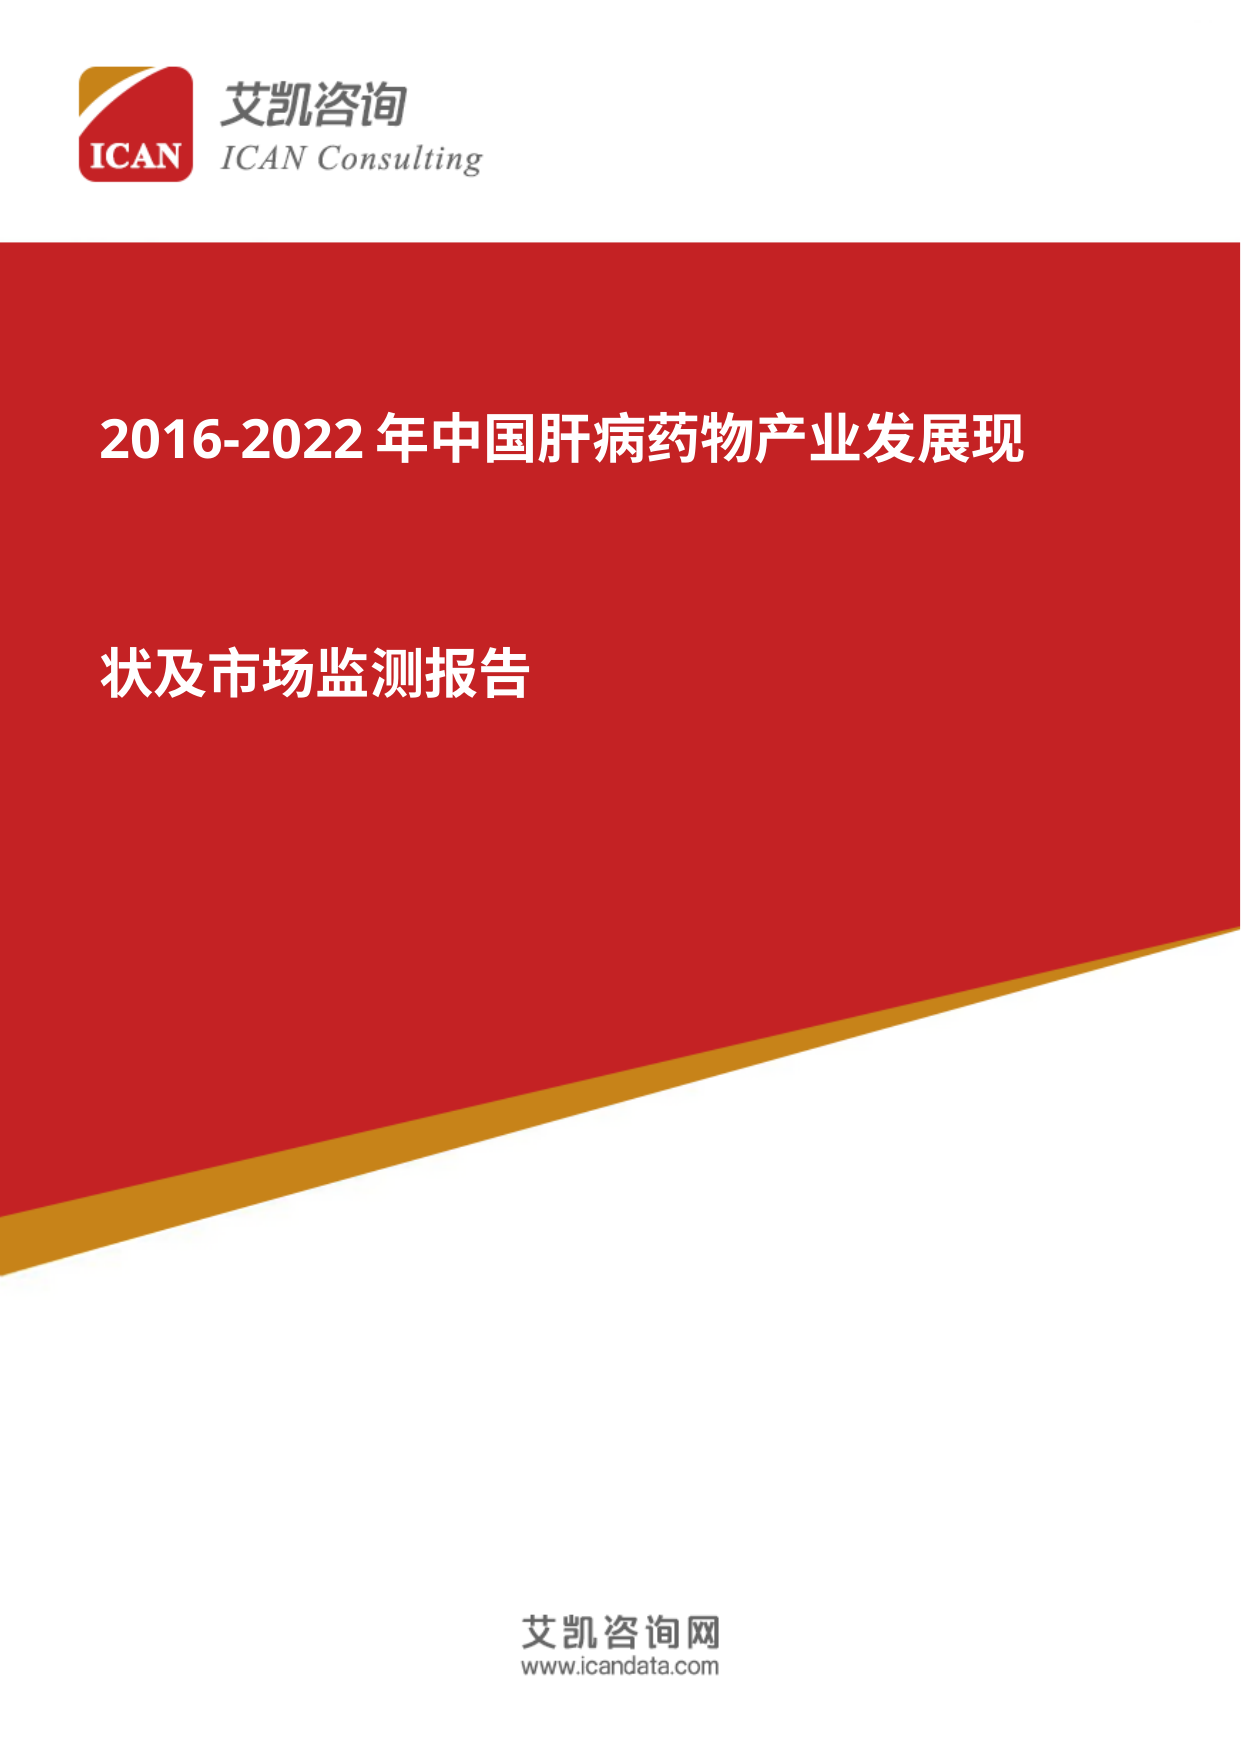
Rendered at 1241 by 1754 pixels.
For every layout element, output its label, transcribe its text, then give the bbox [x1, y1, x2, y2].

picture [0, 5, 1241, 1754]
subtitle 2016-2022年中国肝病药物产业发展现状及市场监测报告 [99, 386, 1053, 718]
